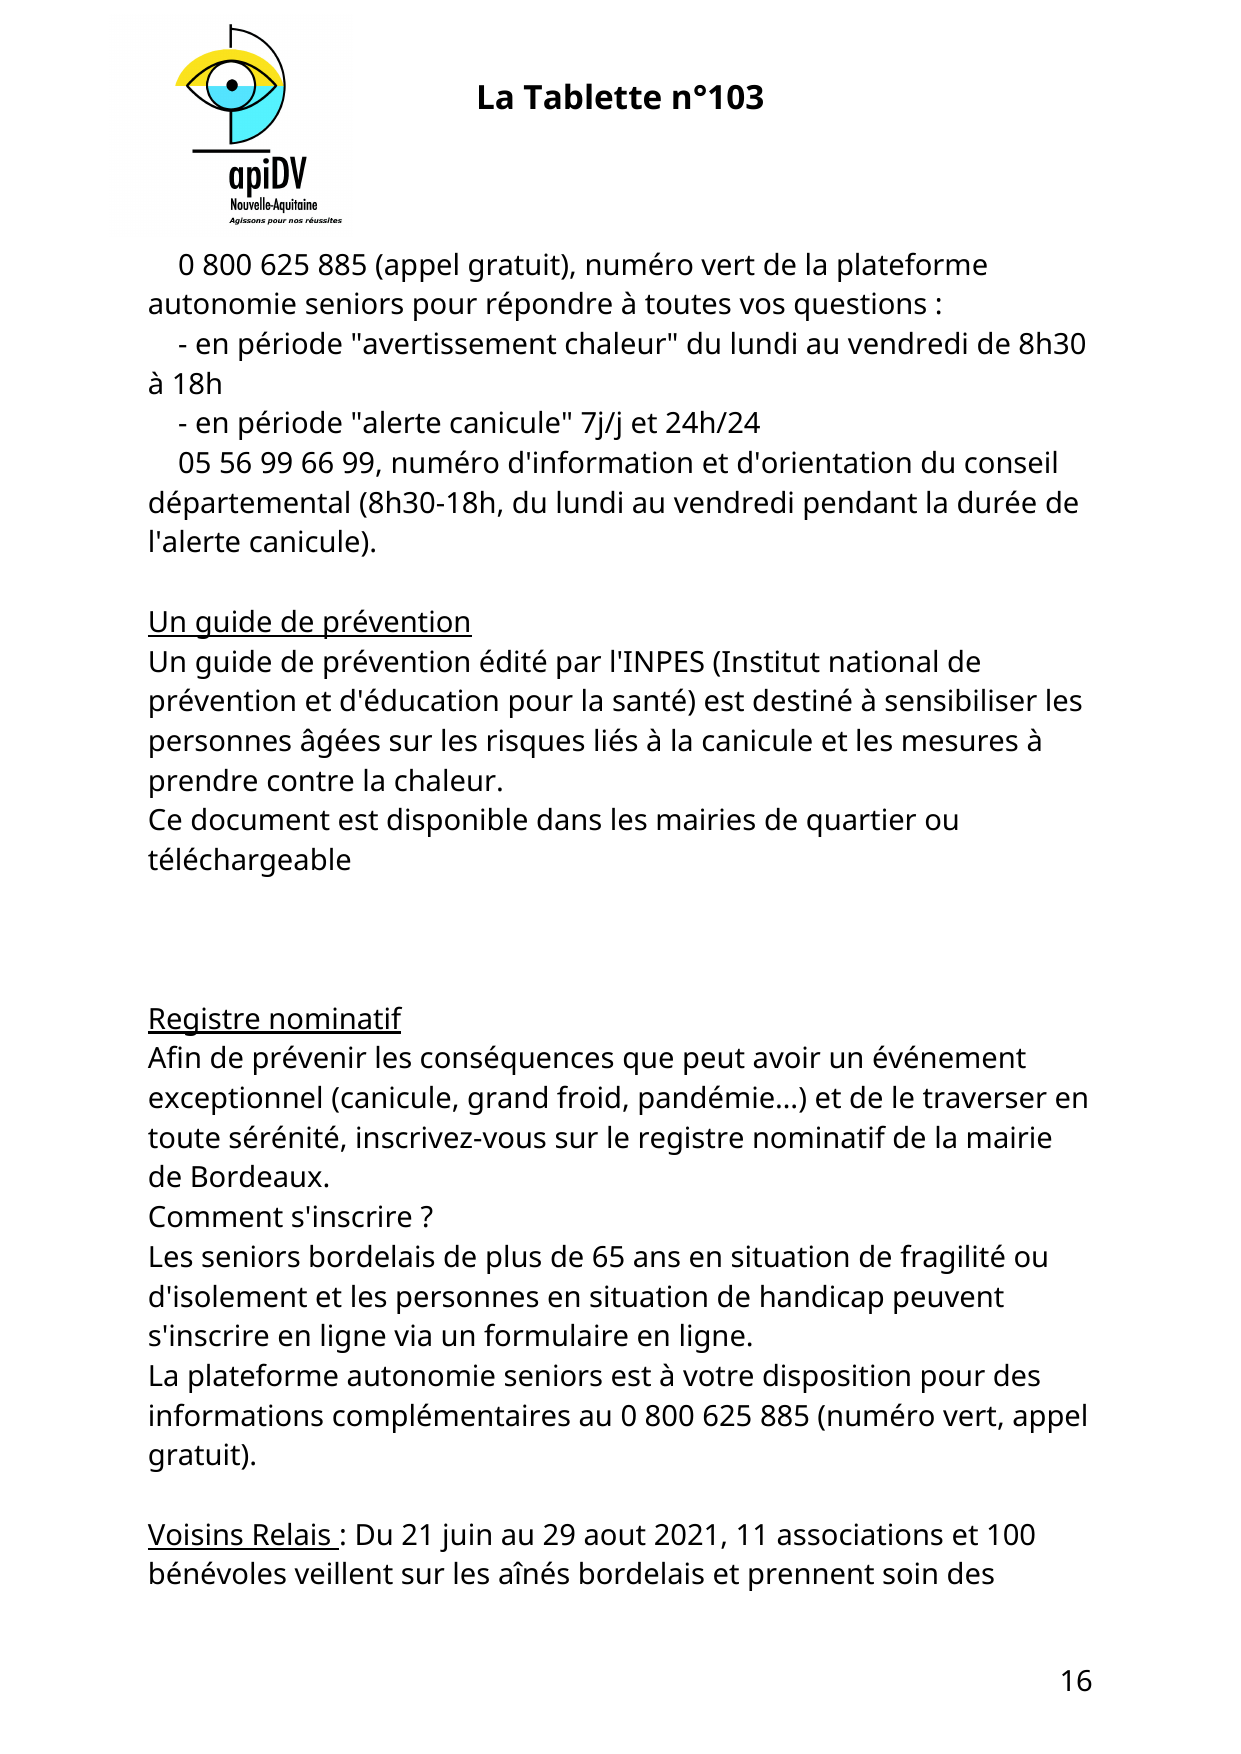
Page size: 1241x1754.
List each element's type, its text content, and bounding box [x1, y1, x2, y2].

picture [109, 14, 353, 236]
text Comment s'inscrire ? [148, 1196, 1093, 1236]
text Un guide de prévention [148, 601, 1093, 641]
text La plateforme autonomie seniors est à votre disposition pour des informations complémentaires au 0 800 625 885 (numéro vert, appel gratuit). [148, 1355, 1093, 1474]
text - en période "avertissement chaleur" du lundi au vendredi de 8h30 à 18h [148, 323, 1093, 403]
text Les seniors bordelais de plus de 65 ans en situation de fragilité ou d'isolement et les personnes en situation de handicap peuvent s'inscrire en ligne via un formulaire en ligne. [148, 1236, 1093, 1355]
text Afin de prévenir les conséquences que peut avoir un événement exceptionnel (canicule, grand froid, pandémie…) et de le traverser en toute sérénité, inscrivez-vous sur le registre nominatif de la mairie de Bordeaux. [148, 1038, 1093, 1196]
text Registre nominatif [148, 998, 1093, 1038]
text Ce document est disponible dans les mairies de quartier ou téléchargeable [148, 799, 1093, 879]
text Un guide de prévention édité par l'INPES (Institut national de prévention et d'éducation pour la santé) est destiné à sensibiliser les personnes âgées sur les risques liés à la canicule et les mesures à prendre contre la chaleur. [148, 641, 1093, 799]
text 05 56 99 66 99, numéro d'information et d'orientation du conseil départemental (8h30-18h, du lundi au vendredi pendant la durée de l'alerte canicule). [148, 442, 1093, 561]
text - en période "alerte canicule" 7j/j et 24h/24 [148, 403, 1093, 442]
text 0 800 625 885 (appel gratuit), numéro vert de la plateforme autonomie seniors pour répondre à toutes vos questions : [148, 244, 1093, 323]
